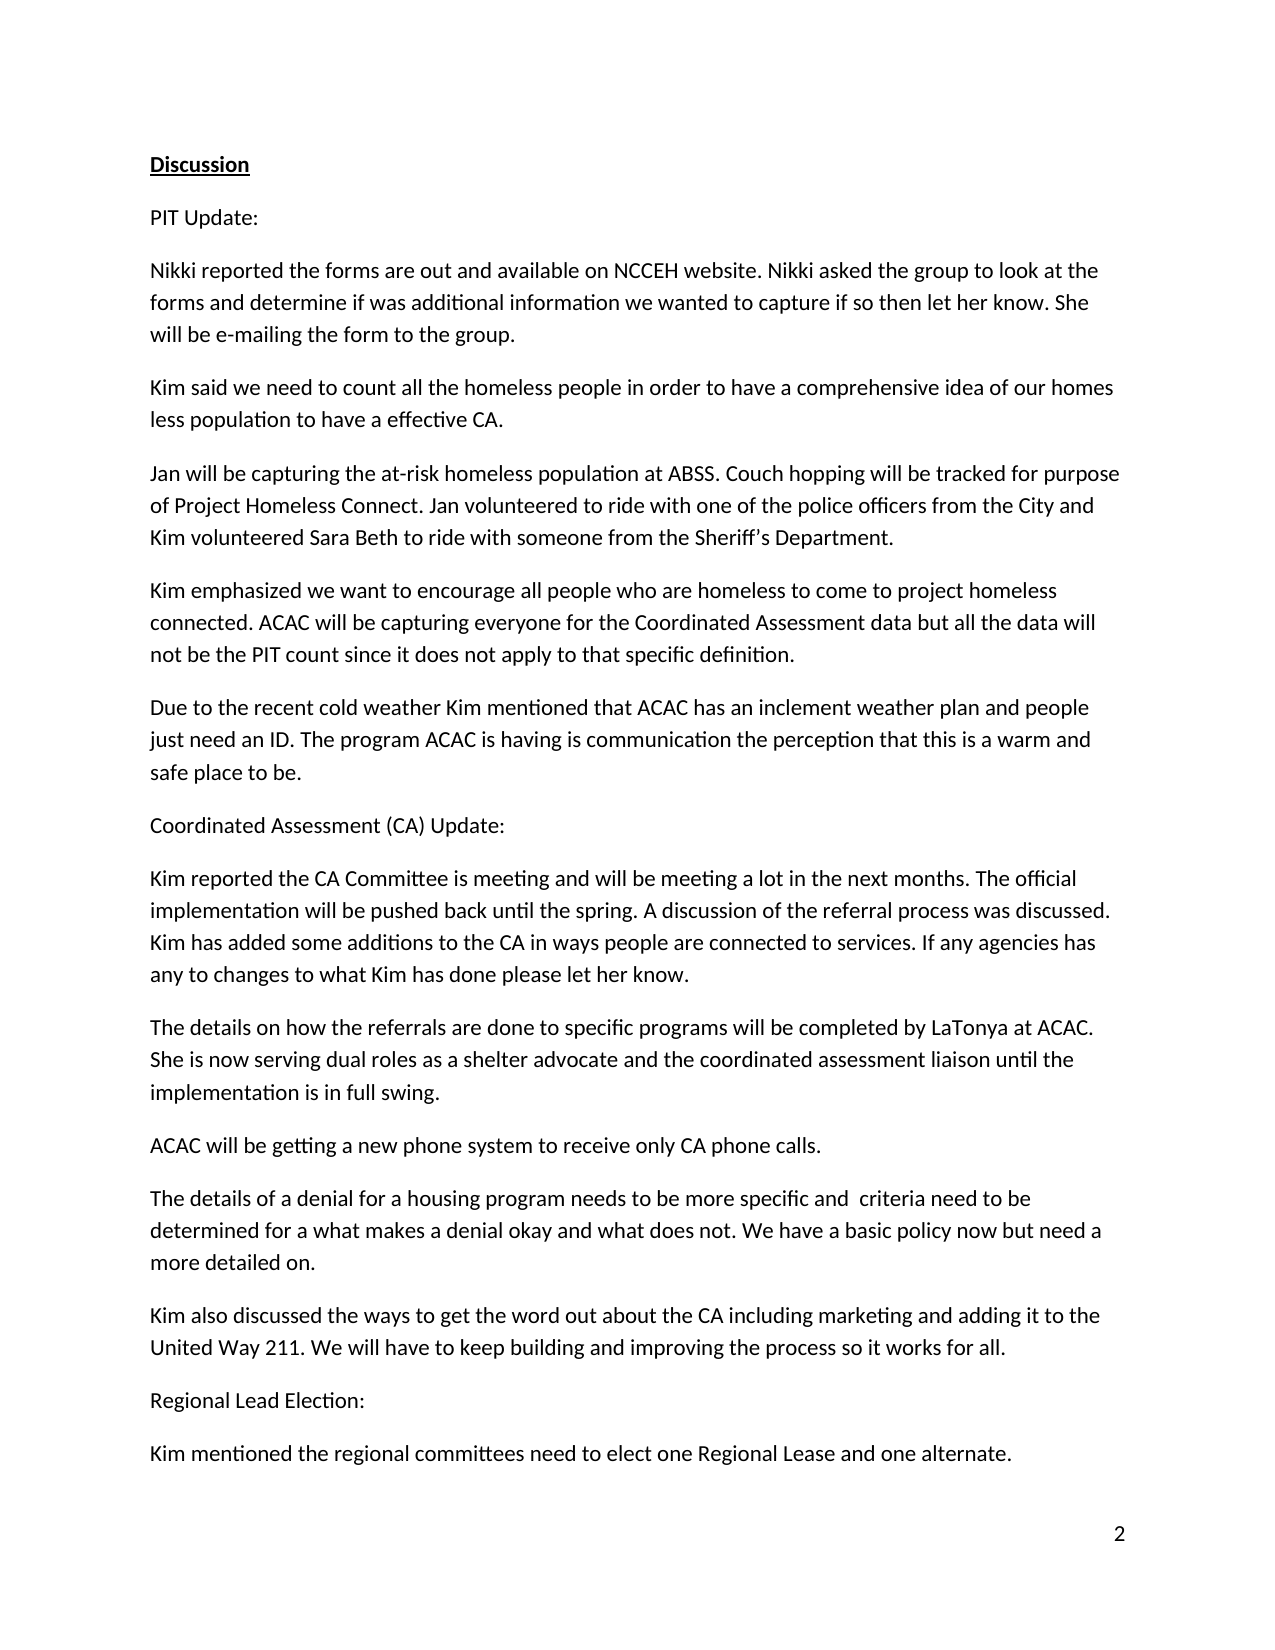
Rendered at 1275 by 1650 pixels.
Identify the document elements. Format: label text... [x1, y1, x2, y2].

text Kim reported the CA Committee is meeting and will be meeting a lot in the next months. The official implementation will be pushed back until the spring. A discussion of the referral process was discussed. Kim has added some additions to the CA in ways people are connected to services. If any agencies has any to changes to what Kim has done please let her know. [150, 864, 1125, 988]
text Discussion [150, 150, 1125, 178]
text Regional Lead Election: [150, 1386, 1125, 1414]
text Coordinated Assessment (CA) Update: [150, 811, 1125, 839]
text PIT Update: [150, 203, 1125, 231]
text Kim emphasized we want to encourage all people who are homeless to come to project homeless connected. ACAC will be capturing everyone for the Coordinated Assessment data but all the data will not be the PIT count since it does not apply to that specific definition. [150, 576, 1125, 668]
text Kim mentioned the regional committees need to elect one Regional Lease and one alternate. [150, 1439, 1125, 1467]
text Kim said we need to count all the homeless people in order to have a comprehensive idea of our homes less population to have a effective CA. [150, 373, 1125, 434]
text The details on how the referrals are done to specific programs will be completed by LaTonya at ACAC. She is now serving dual roles as a shelter advocate and the coordinated assessment liaison until the implementation is in full swing. [150, 1013, 1125, 1106]
text The details of a denial for a housing program needs to be more specific and criteria need to be determined for a what makes a denial okay and what does not. We have a basic policy now but need a more detailed on. [150, 1184, 1125, 1276]
text Jan will be capturing the at-risk homeless population at ABSS. Couch hopping will be tracked for purpose of Project Homeless Connect. Jan volunteered to ride with one of the police officers from the City and Kim volunteered Sara Beth to ride with someone from the Sheriff’s Department. [150, 459, 1125, 551]
text ACAC will be getting a new phone system to receive only CA phone calls. [150, 1131, 1125, 1159]
text Kim also discussed the ways to get the word out about the CA including marketing and adding it to the United Way 211. We will have to keep building and improving the process so it works for all. [150, 1301, 1125, 1361]
text Nikki reported the forms are out and available on NCCEH website. Nikki asked the group to look at the forms and determine if was additional information we wanted to capture if so then let her know. She will be e-mailing the form to the group. [150, 256, 1125, 348]
text Due to the recent cold weather Kim mentioned that ACAC has an inclement weather plan and people just need an ID. The program ACAC is having is communication the perception that this is a warm and safe place to be. [150, 693, 1125, 786]
